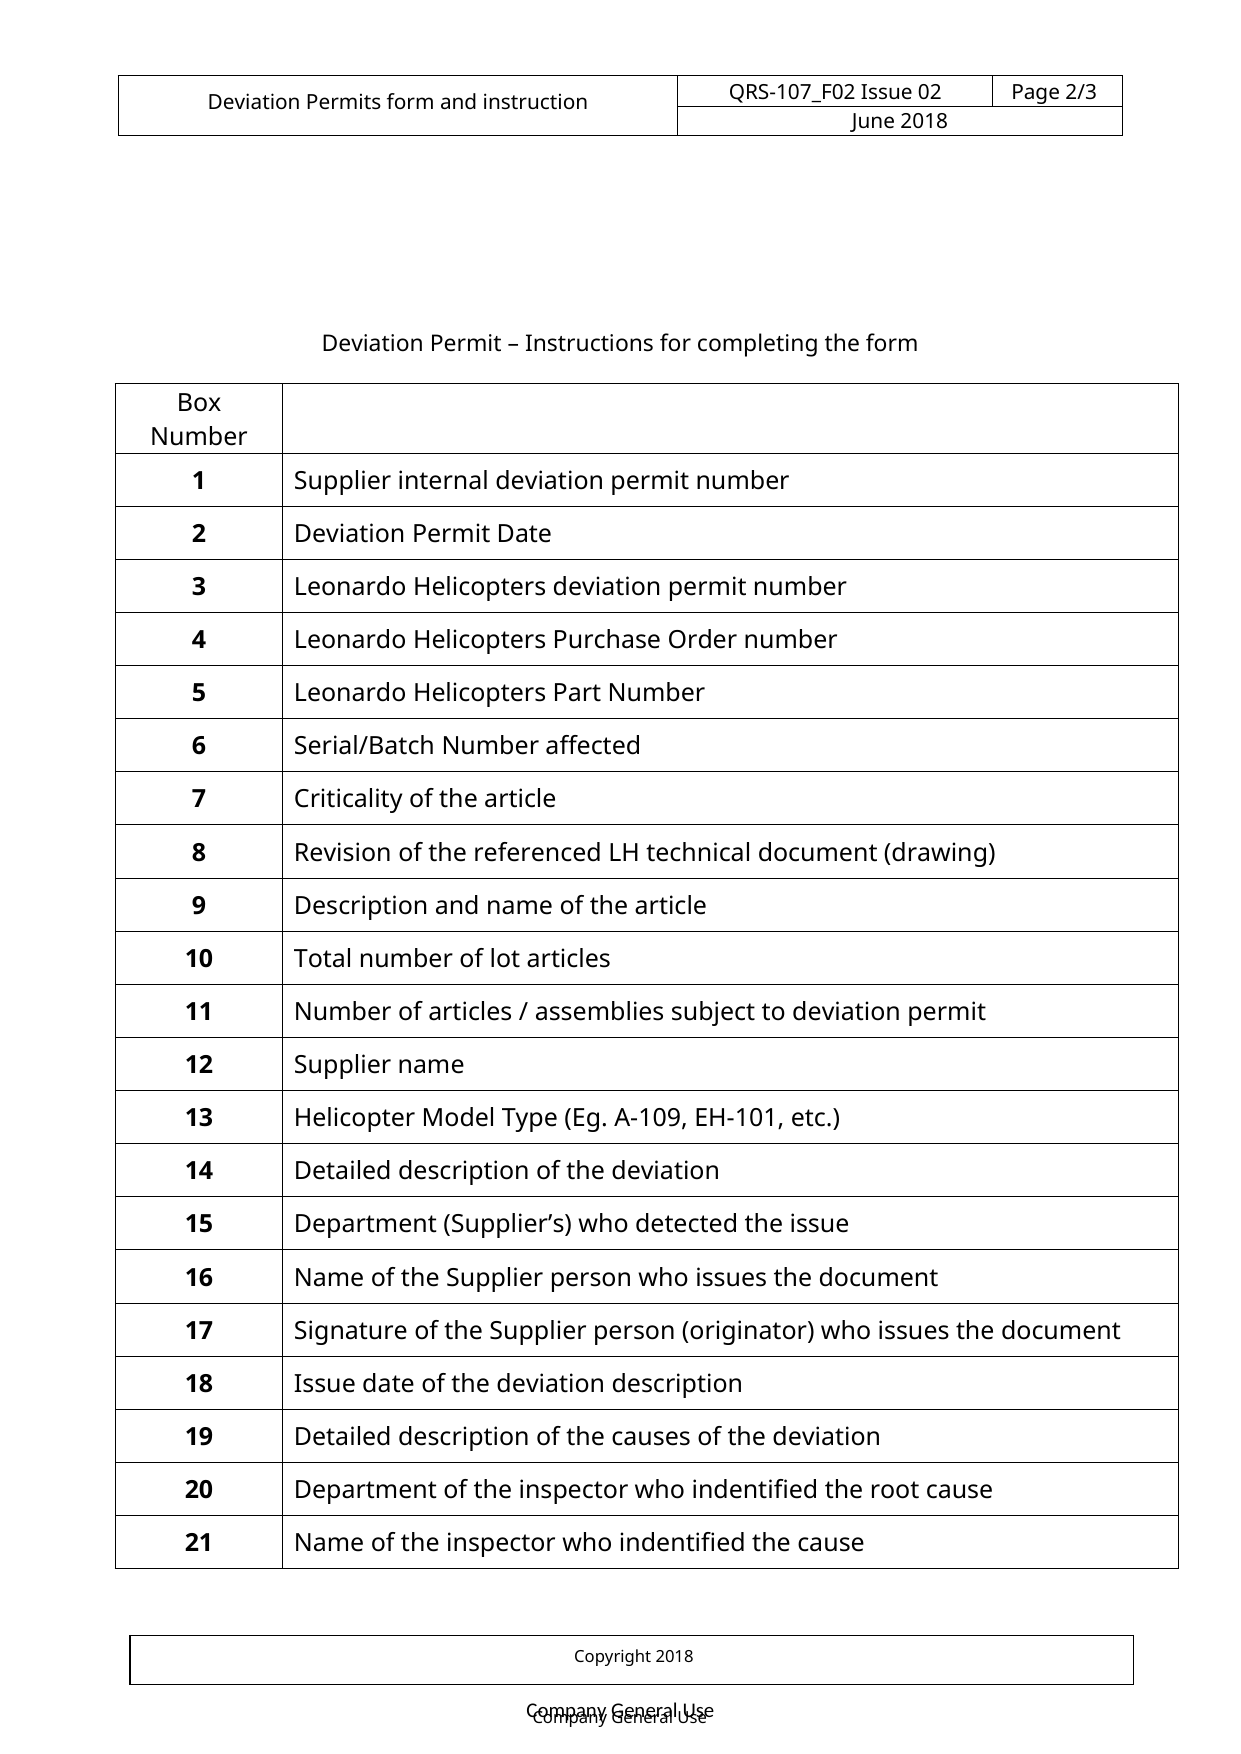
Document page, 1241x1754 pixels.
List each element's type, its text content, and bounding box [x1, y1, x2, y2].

table_cell Department of the inspector who indentified the root cause [283, 1463, 1178, 1515]
table_cell 6 [116, 719, 282, 771]
table_cell Supplier internal deviation permit number [283, 454, 1178, 506]
table_cell Name of the Supplier person who issues the document [283, 1250, 1178, 1302]
text Deviation Permit – Instructions for completing the form [118, 327, 1122, 358]
table_cell 15 [116, 1197, 282, 1249]
table_cell Issue date of the deviation description [283, 1357, 1178, 1409]
table_cell Leonardo Helicopters Purchase Order number [283, 613, 1178, 665]
table_cell 19 [116, 1410, 282, 1462]
table_cell 21 [116, 1516, 282, 1568]
table_cell 8 [116, 825, 282, 877]
table_cell Detailed description of the causes of the deviation [283, 1410, 1178, 1462]
table_cell Department (Supplier’s) who detected the issue [283, 1197, 1178, 1249]
table_cell Name of the inspector who indentified the cause [283, 1516, 1178, 1568]
table_cell 20 [116, 1463, 282, 1515]
table_cell Helicopter Model Type (Eg. A-109, EH-101, etc.) [283, 1091, 1178, 1143]
table_header Box Number [116, 384, 282, 452]
table_cell Supplier name [283, 1038, 1178, 1090]
table_cell Number of articles / assemblies subject to deviation permit [283, 985, 1178, 1037]
table_cell 12 [116, 1038, 282, 1090]
table_cell Revision of the referenced LH technical document (drawing) [283, 825, 1178, 877]
table_cell Serial/Batch Number affected [283, 719, 1178, 771]
table_cell 7 [116, 772, 282, 824]
table_cell 3 [116, 560, 282, 612]
table_cell Deviation Permit Date [283, 507, 1178, 559]
table_cell 14 [116, 1144, 282, 1196]
table_cell Signature of the Supplier person (originator) who issues the document [283, 1304, 1178, 1356]
table_cell 18 [116, 1357, 282, 1409]
table_cell 2 [116, 507, 282, 559]
table_cell 1 [116, 454, 282, 506]
table_cell Total number of lot articles [283, 932, 1178, 984]
table_cell 10 [116, 932, 282, 984]
table_cell 13 [116, 1091, 282, 1143]
table_cell Detailed description of the deviation [283, 1144, 1178, 1196]
table_cell 5 [116, 666, 282, 718]
table_header [283, 384, 1178, 452]
table_cell Description and name of the article [283, 879, 1178, 931]
table_cell 4 [116, 613, 282, 665]
table_cell Criticality of the article [283, 772, 1178, 824]
table_cell Leonardo Helicopters deviation permit number [283, 560, 1178, 612]
table_cell 16 [116, 1250, 282, 1302]
table_cell 9 [116, 879, 282, 931]
table_cell 17 [116, 1304, 282, 1356]
table_cell 11 [116, 985, 282, 1037]
table_cell Leonardo Helicopters Part Number [283, 666, 1178, 718]
